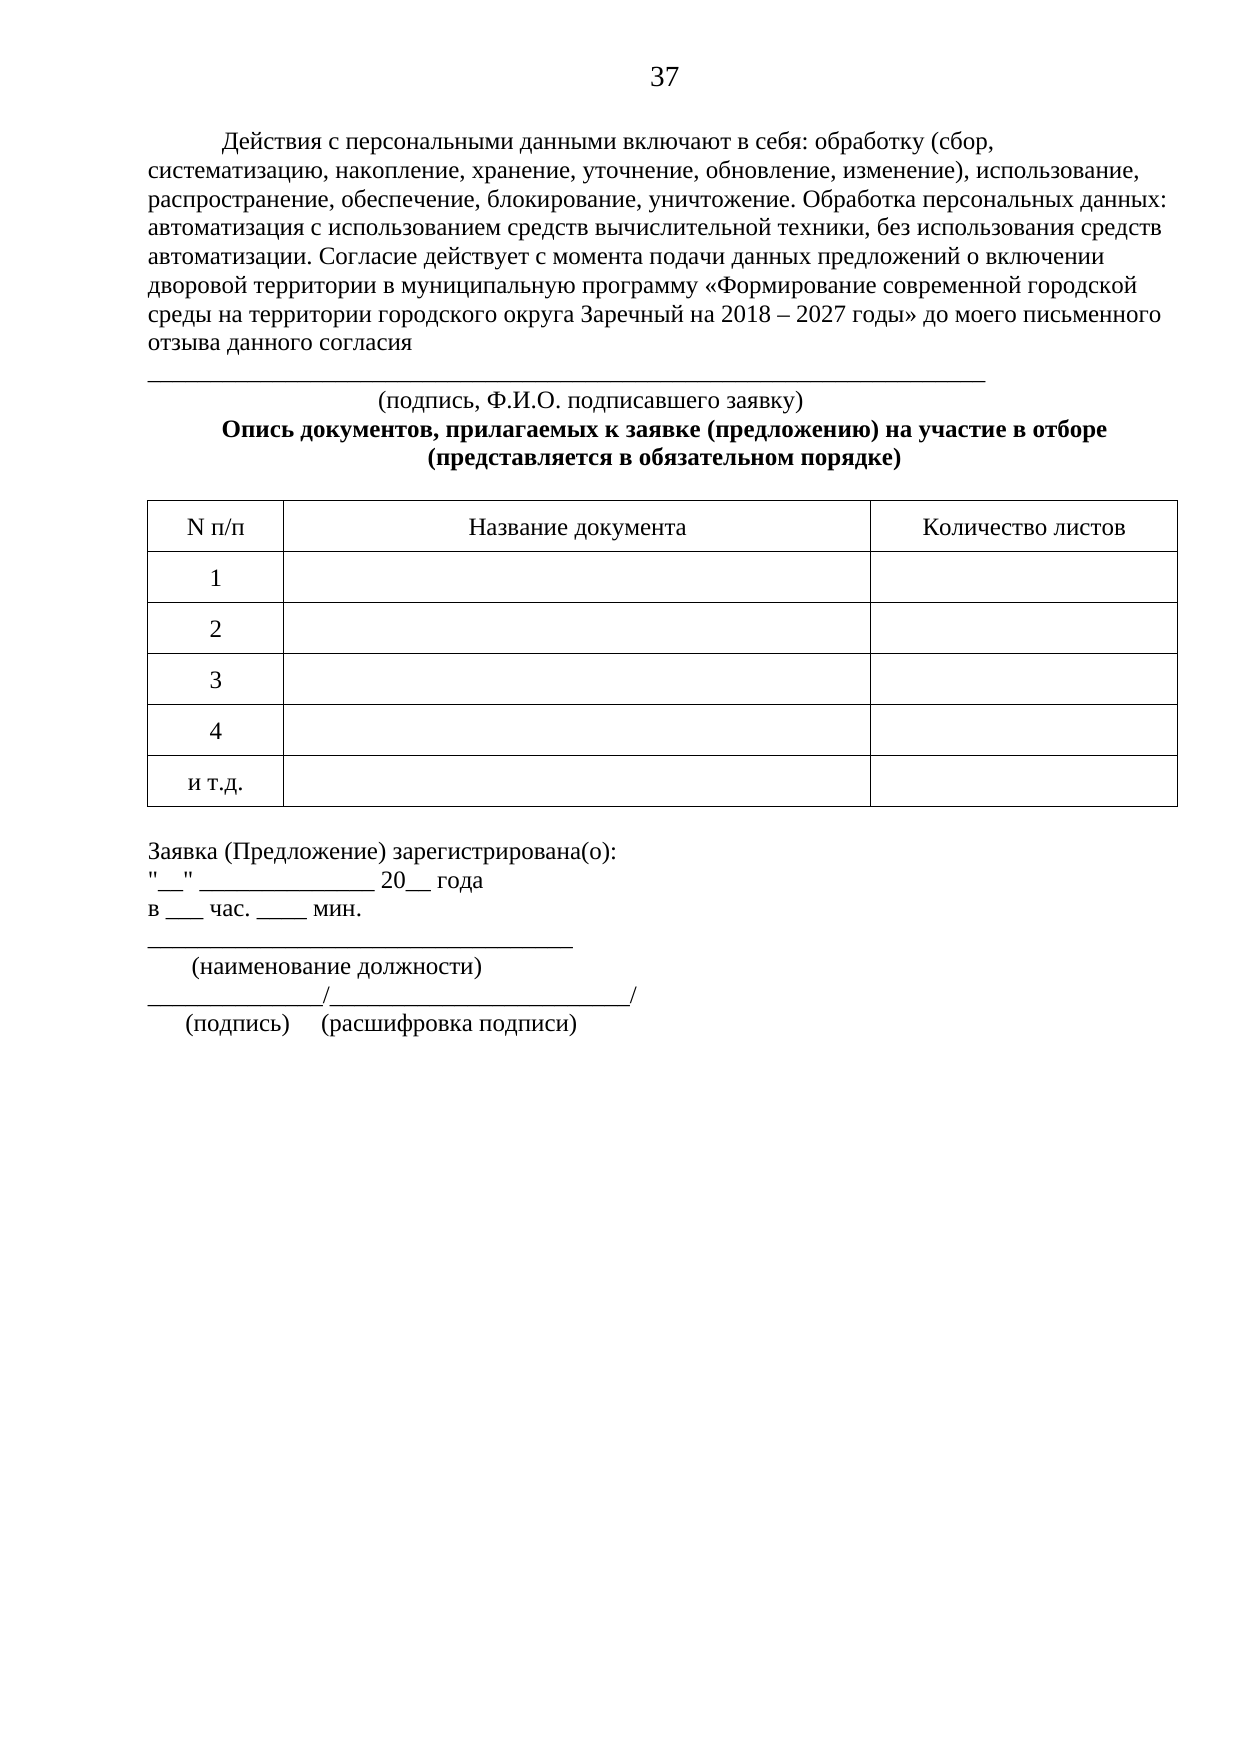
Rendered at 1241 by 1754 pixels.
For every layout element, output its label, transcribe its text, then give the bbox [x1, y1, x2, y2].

table_cell [871, 603, 1177, 653]
table_cell [284, 603, 870, 653]
table_header Количество листов [871, 501, 1177, 551]
text ______________/________________________/ [148, 980, 1181, 1008]
table_cell [871, 552, 1177, 602]
table_cell 3 [148, 654, 283, 704]
text "__" ______________ 20__ года [148, 865, 1181, 893]
text (наименование должности) [148, 951, 1181, 980]
table_cell [284, 654, 870, 704]
table_cell 1 [148, 552, 283, 602]
text ___________________________________________________________________ [148, 356, 1181, 385]
text Заявка (Предложение) зарегистрирована(о): [148, 836, 1181, 865]
table_cell [871, 756, 1177, 806]
text (подпись) (расшифровка подписи) [148, 1008, 1181, 1037]
table_cell 4 [148, 705, 283, 755]
text в ___ час. ____ мин. [148, 893, 1181, 922]
table_cell [284, 552, 870, 602]
table_cell [284, 705, 870, 755]
text Опись документов, прилагаемых к заявке (предложению) на участие в отборе (представляется в обязательном порядке) [148, 414, 1181, 471]
table_header N п/п [148, 501, 283, 551]
table_cell [871, 654, 1177, 704]
text __________________________________ [148, 922, 1181, 951]
table_cell 2 [148, 603, 283, 653]
table_cell [284, 756, 870, 806]
table_cell [871, 705, 1177, 755]
table_cell и т.д. [148, 756, 283, 806]
text Действия с персональными данными включают в себя: обработку (сбор, систематизацию, накопление, хранение, уточнение, обновление, изменение), использование, распространение, обеспечение, блокирование, уничтожение. Обработка персональных данных: автоматизация с использованием средств вычислительной техники, без использования средств автоматизации. Согласие действует с момента подачи данных предложений о включении дворовой территории в муниципальную программу «Формирование современной городской среды на территории городского округа Заречный на 2018 – 2027 годы» до моего письменного отзыва данного согласия [148, 126, 1181, 356]
table_header Название документа [284, 501, 870, 551]
text (подпись, Ф.И.О. подписавшего заявку) [148, 385, 1181, 414]
